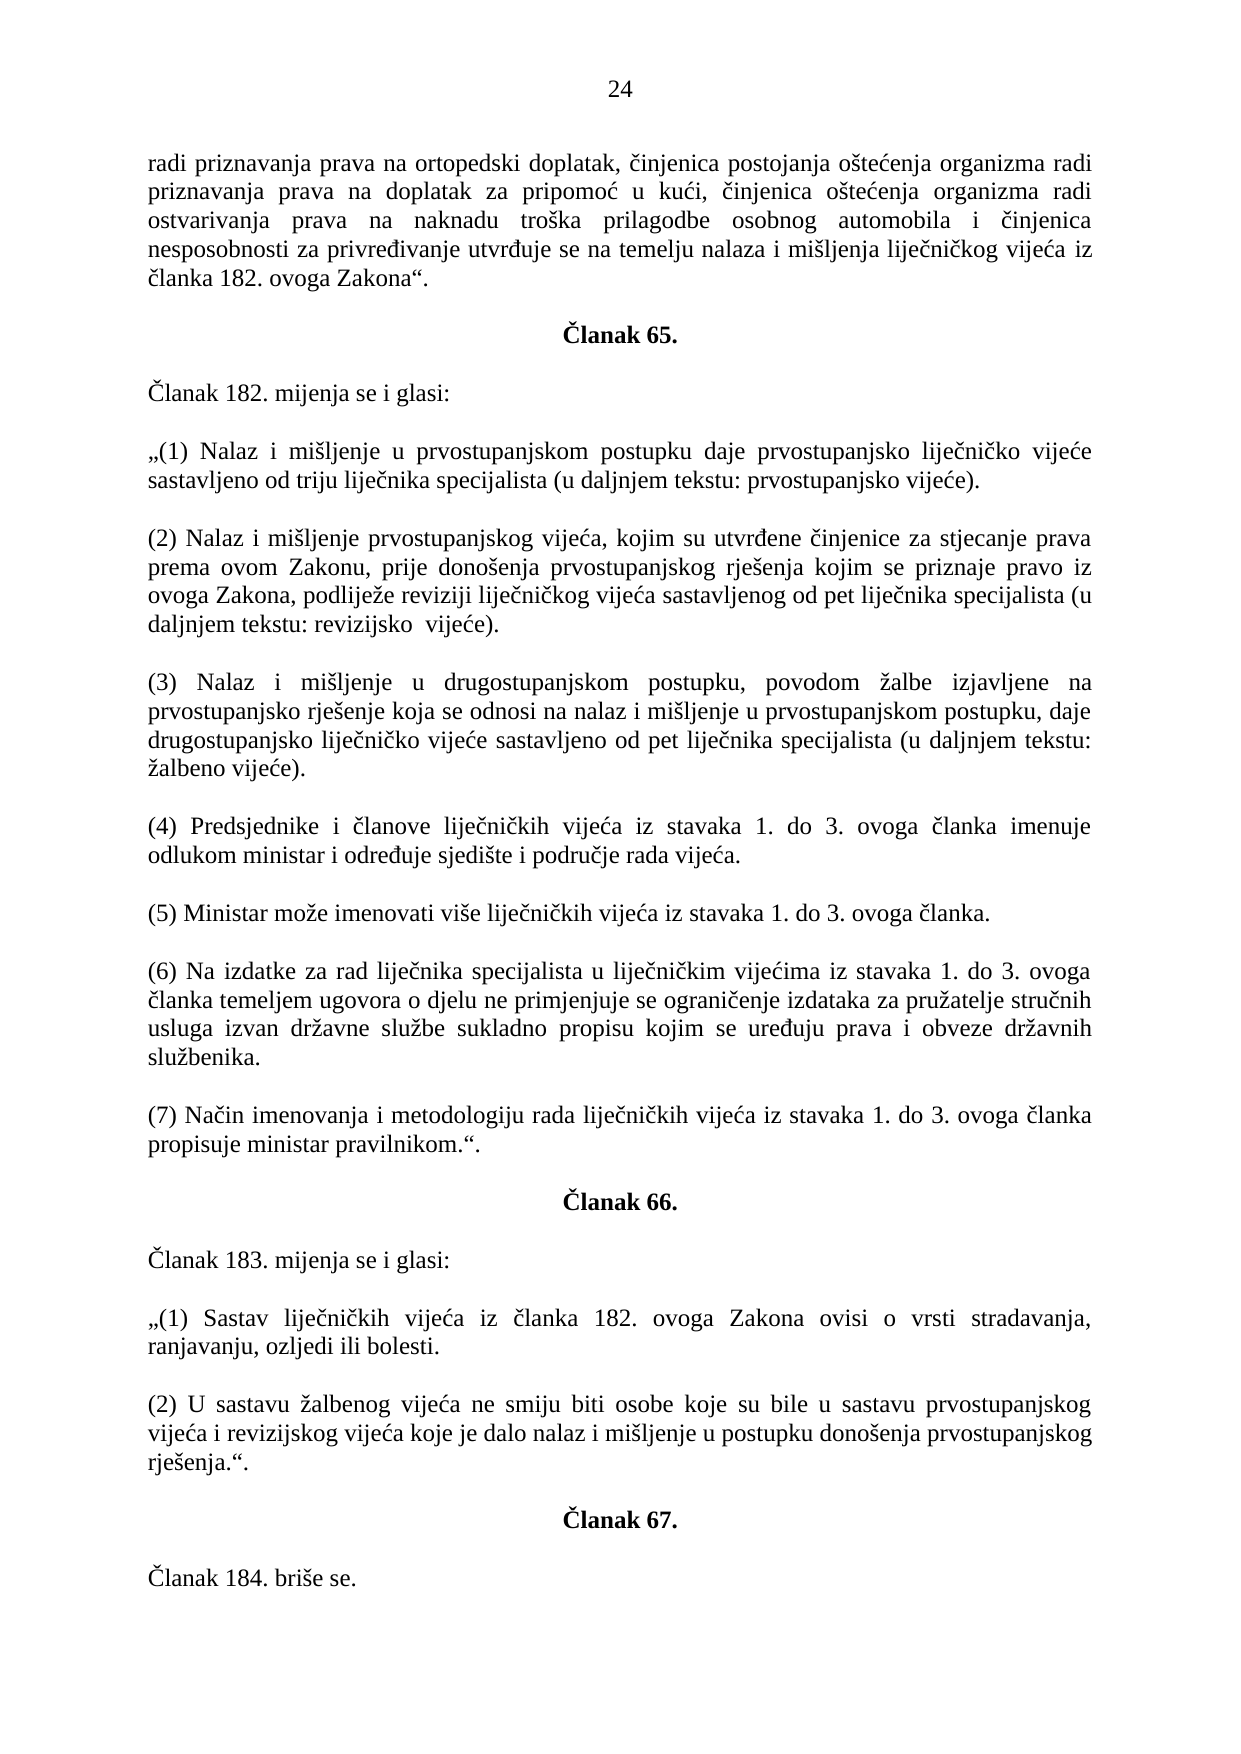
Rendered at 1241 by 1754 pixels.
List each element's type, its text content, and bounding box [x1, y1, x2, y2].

text (3) Nalaz i mišljenje u drugostupanjskom postupku, povodom žalbe izjavljene na prvostupanjsko rješenje koja se odnosi na nalaz i mišljenje u prvostupanjskom postupku, daje drugostupanjsko liječničko vijeće sastavljeno od pet liječnika specijalista (u daljnjem tekstu: žalbeno vijeće). [148, 667, 1093, 782]
text „(1) Sastav liječničkih vijeća iz članka 182. ovoga Zakona ovisi o vrsti stradavanja, ranjavanju, ozljedi ili bolesti. [148, 1303, 1093, 1360]
text (2) U sastavu žalbenog vijeća ne smiju biti osobe koje su bile u sastavu prvostupanjskog vijeća i revizijskog vijeća koje je dalo nalaz i mišljenje u postupku donošenja prvostupanjskog rješenja.“. [148, 1389, 1093, 1476]
text „(1) Nalaz i mišljenje u prvostupanjskom postupku daje prvostupanjsko liječničko vijeće sastavljeno od triju liječnika specijalista (u daljnjem tekstu: prvostupanjsko vijeće). [148, 436, 1093, 494]
text (5) Ministar može imenovati više liječničkih vijeća iz stavaka 1. do 3. ovoga članka. [148, 898, 1093, 927]
text Članak 67. [148, 1505, 1093, 1533]
text (4) Predsjednike i članove liječničkih vijeća iz stavaka 1. do 3. ovoga članka imenuje odlukom ministar i određuje sjedište i područje rada vijeća. [148, 811, 1093, 869]
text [148, 148, 1093, 291]
text (6) Na izdatke za rad liječnika specijalista u liječničkim vijećima iz stavaka 1. do 3. ovoga članka temeljem ugovora o djelu ne primjenjuje se ograničenje izdataka za pružatelje stručnih usluga izvan državne službe sukladno propisu kojim se uređuju prava i obveze državnih službenika. [148, 956, 1093, 1071]
text Članak 183. mijenja se i glasi: [148, 1245, 1093, 1273]
text Članak 65. [148, 321, 1093, 349]
text (2) Nalaz i mišljenje prvostupanjskog vijeća, kojim su utvrđene činjenice za stjecanje prava prema ovom Zakonu, prije donošenja prvostupanjskog rješenja kojim se priznaje pravo iz ovoga Zakona, podliježe reviziji liječničkog vijeća sastavljenog od pet liječnika specijalista (u daljnjem tekstu: revizijsko vijeće). [148, 523, 1093, 638]
text Članak 66. [148, 1187, 1093, 1216]
text (7) Način imenovanja i metodologiju rada liječničkih vijeća iz stavaka 1. do 3. ovoga članka propisuje ministar pravilnikom.“. [148, 1100, 1093, 1158]
text Članak 182. mijenja se i glasi: [148, 378, 1093, 407]
text Članak 184. briše se. [148, 1563, 1093, 1591]
